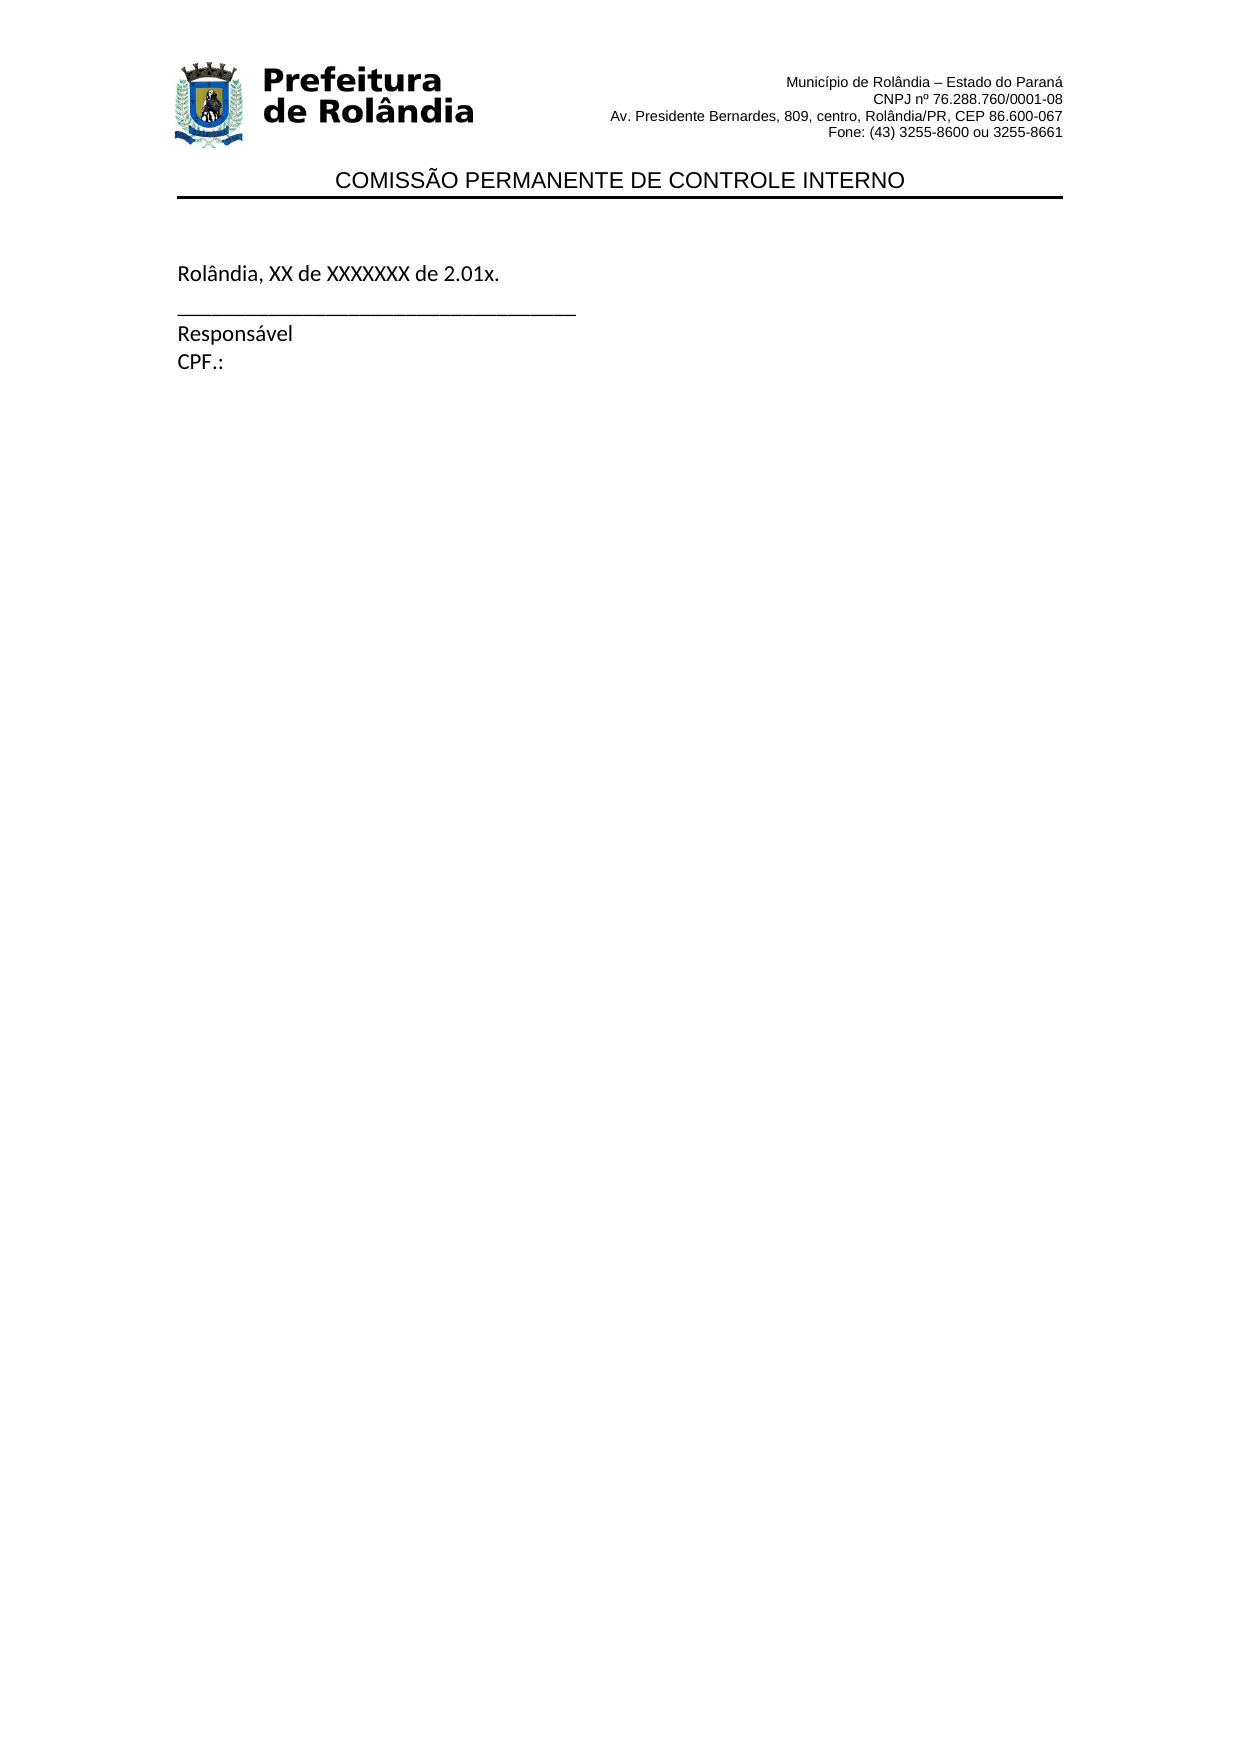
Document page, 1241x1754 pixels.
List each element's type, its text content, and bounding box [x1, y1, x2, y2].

text CPF.: [177, 347, 1063, 375]
text Rolândia, XX de XXXXXXX de 2.01x. [177, 259, 1063, 287]
picture [138, 53, 527, 164]
text ___________________________________ [177, 291, 1063, 319]
text Responsável [177, 319, 1063, 347]
